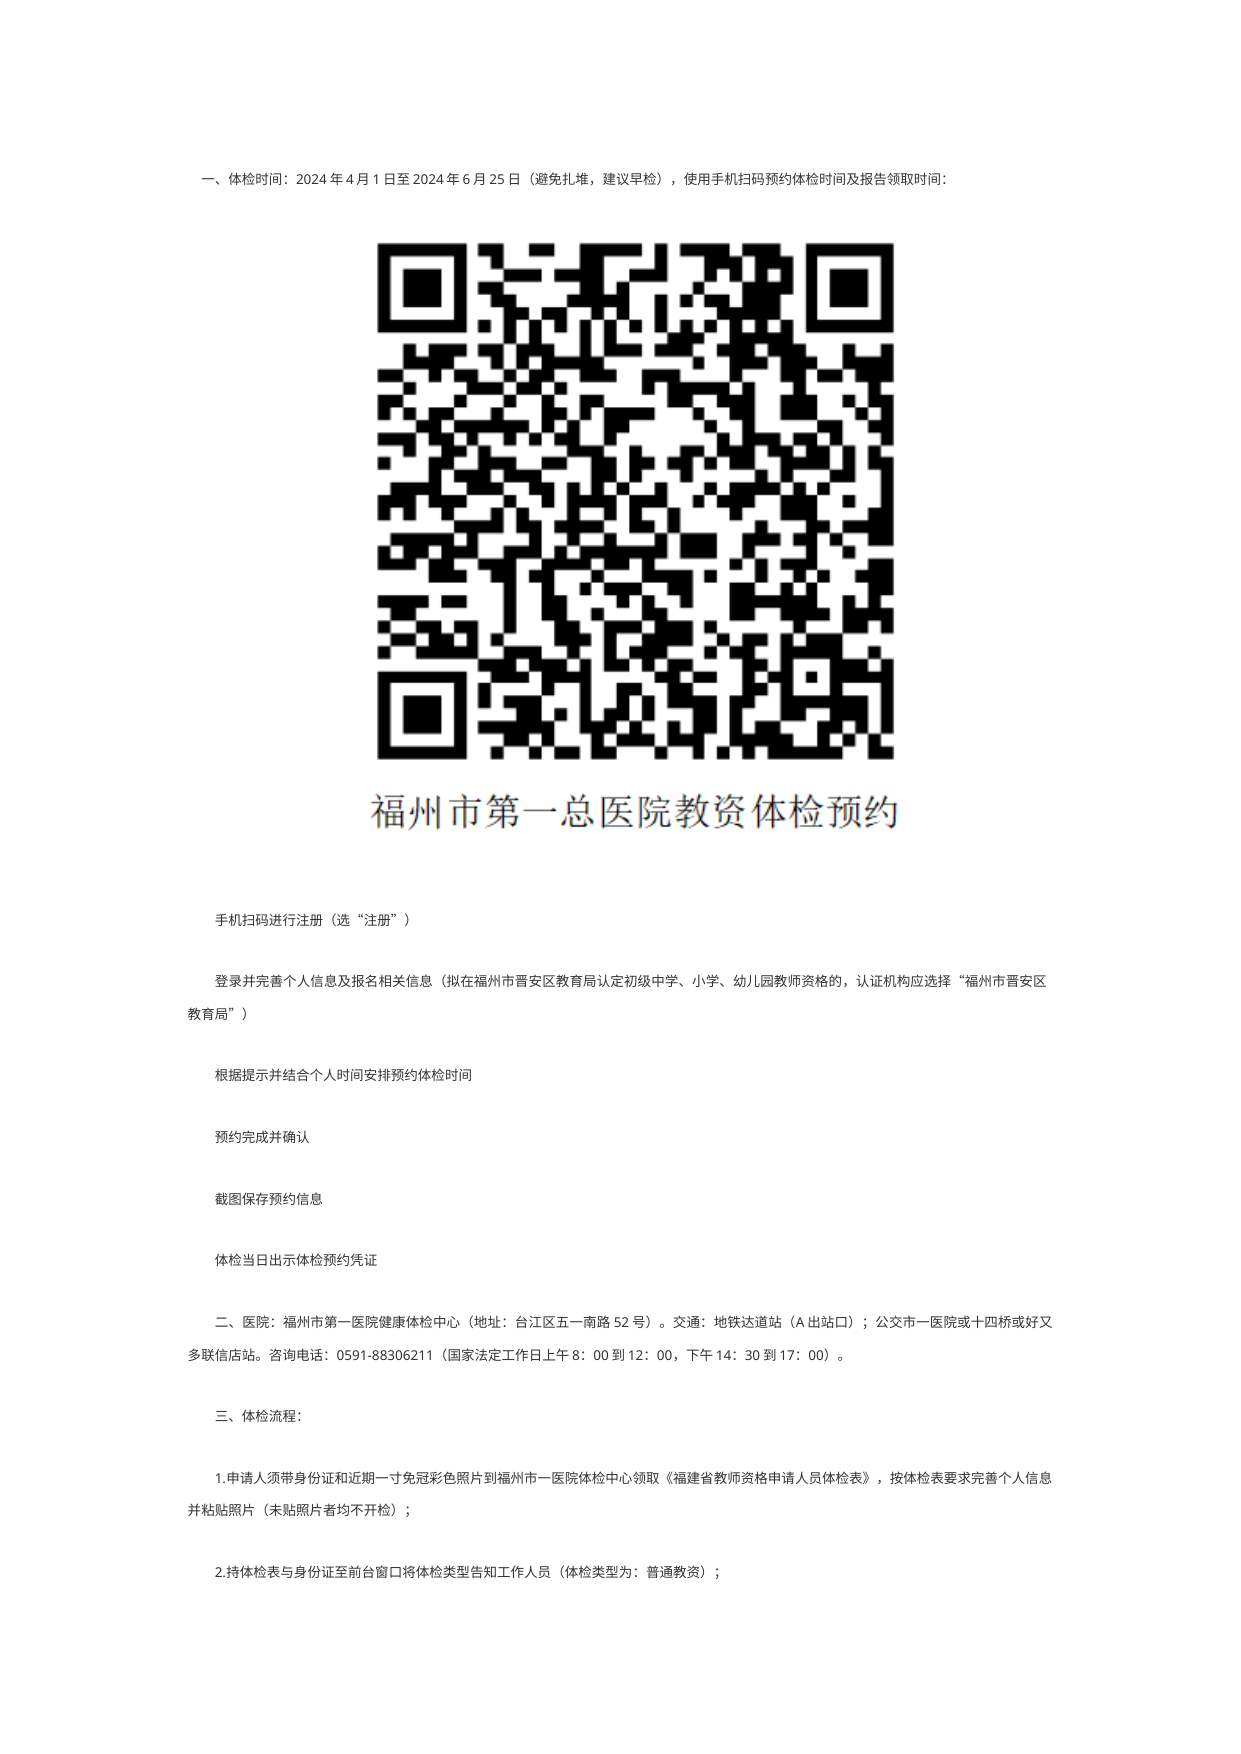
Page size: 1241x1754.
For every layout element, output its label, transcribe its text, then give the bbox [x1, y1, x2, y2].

text 体检当日出示体检预约凭证 [187, 1244, 1053, 1276]
text 三、体检流程： [187, 1399, 1053, 1432]
text 2.持体检表与身份证至前台窗口将体检类型告知工作人员（体检类型为：普通教资）； [187, 1555, 1053, 1588]
text 截图保存预约信息 [187, 1182, 1053, 1214]
text 1.申请人须带身份证和近期一寸免冠彩色照片到福州市一医院体检中心领取《福建省教师资格申请人员体检表》，按体检表要求完善个人信息并粘贴照片（未贴照片者均不开检）； [187, 1461, 1053, 1526]
text 根据提示并结合个人时间安排预约体检时间 [187, 1059, 1053, 1091]
picture [329, 223, 938, 849]
text 一、体检时间：2024年4月1日至2024年6月25日（避免扎堆，建议早检），使用手机扫码预约体检时间及报告领取时间： [187, 162, 1053, 194]
text 手机扫码进行注册（选“注册”） [187, 903, 1053, 935]
text 二、医院：福州市第一医院健康体检中心（地址：台江区五一南路52号）。交通：地铁达道站（A出站口）；公交市一医院或十四桥或好又多联信店站。咨询电话：0591-88306211（国家法定工作日上午8：00到12：00，下午14：30到17：00）。 [187, 1305, 1053, 1370]
text 预约完成并确认 [187, 1120, 1053, 1153]
text 登录并完善个人信息及报名相关信息（拟在福州市晋安区教育局认定初级中学、小学、幼儿园教师资格的，认证机构应选择“福州市晋安区教育局”） [187, 964, 1053, 1029]
